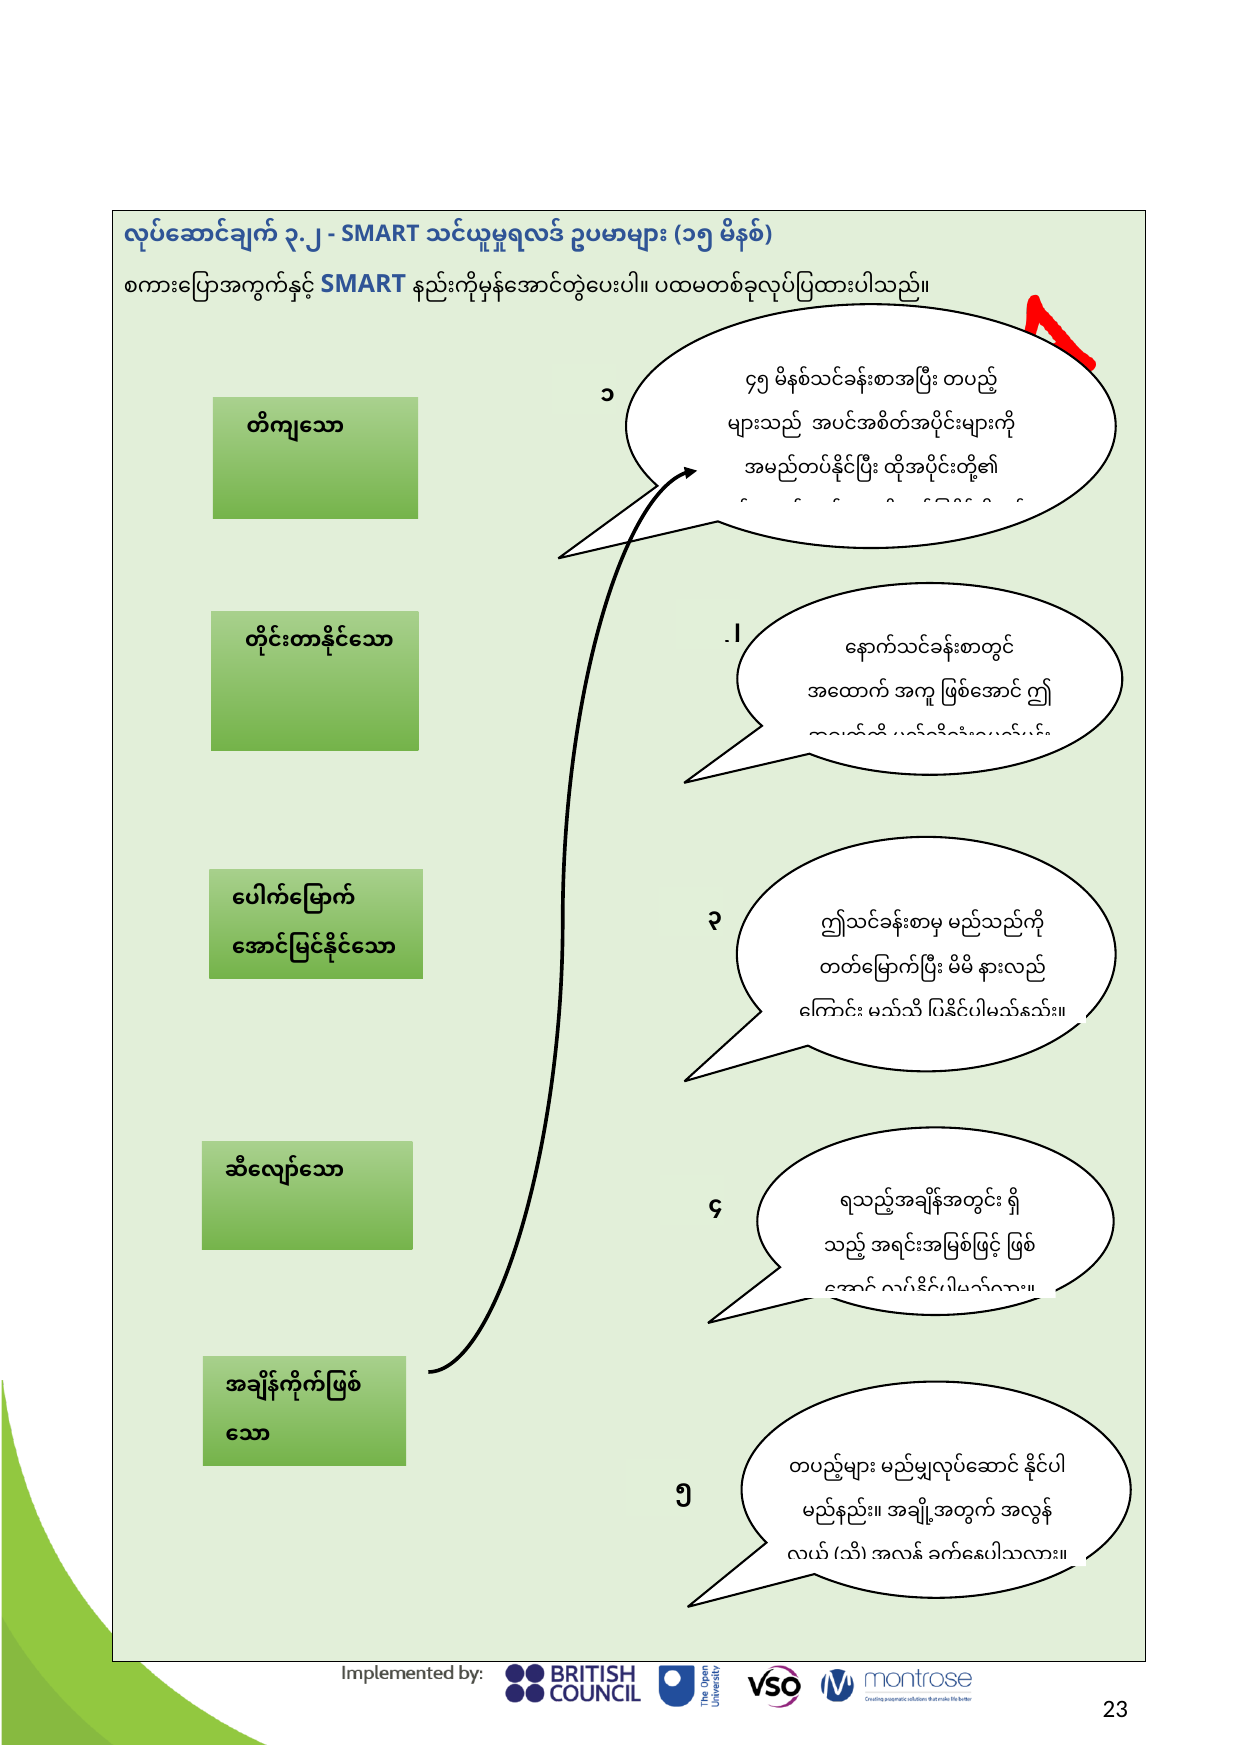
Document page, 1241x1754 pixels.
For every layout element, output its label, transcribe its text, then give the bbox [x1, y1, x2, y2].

picture [885, 210, 1212, 542]
table_header လုပ်ဆောင်ချက် ၃.၂ - SMART သင်ယူမှုရလဒ် ဥပမာများ (၁၅ မိနစ်) စကားပြောအကွက်နှင့် SMART နည်းကိုမှန်အောင်တွဲပေးပါ။ ပထမတစ်ခုလုပ်ပြထားပါသည်။ [113, 211, 1145, 1661]
picture [1, 1380, 1241, 1745]
